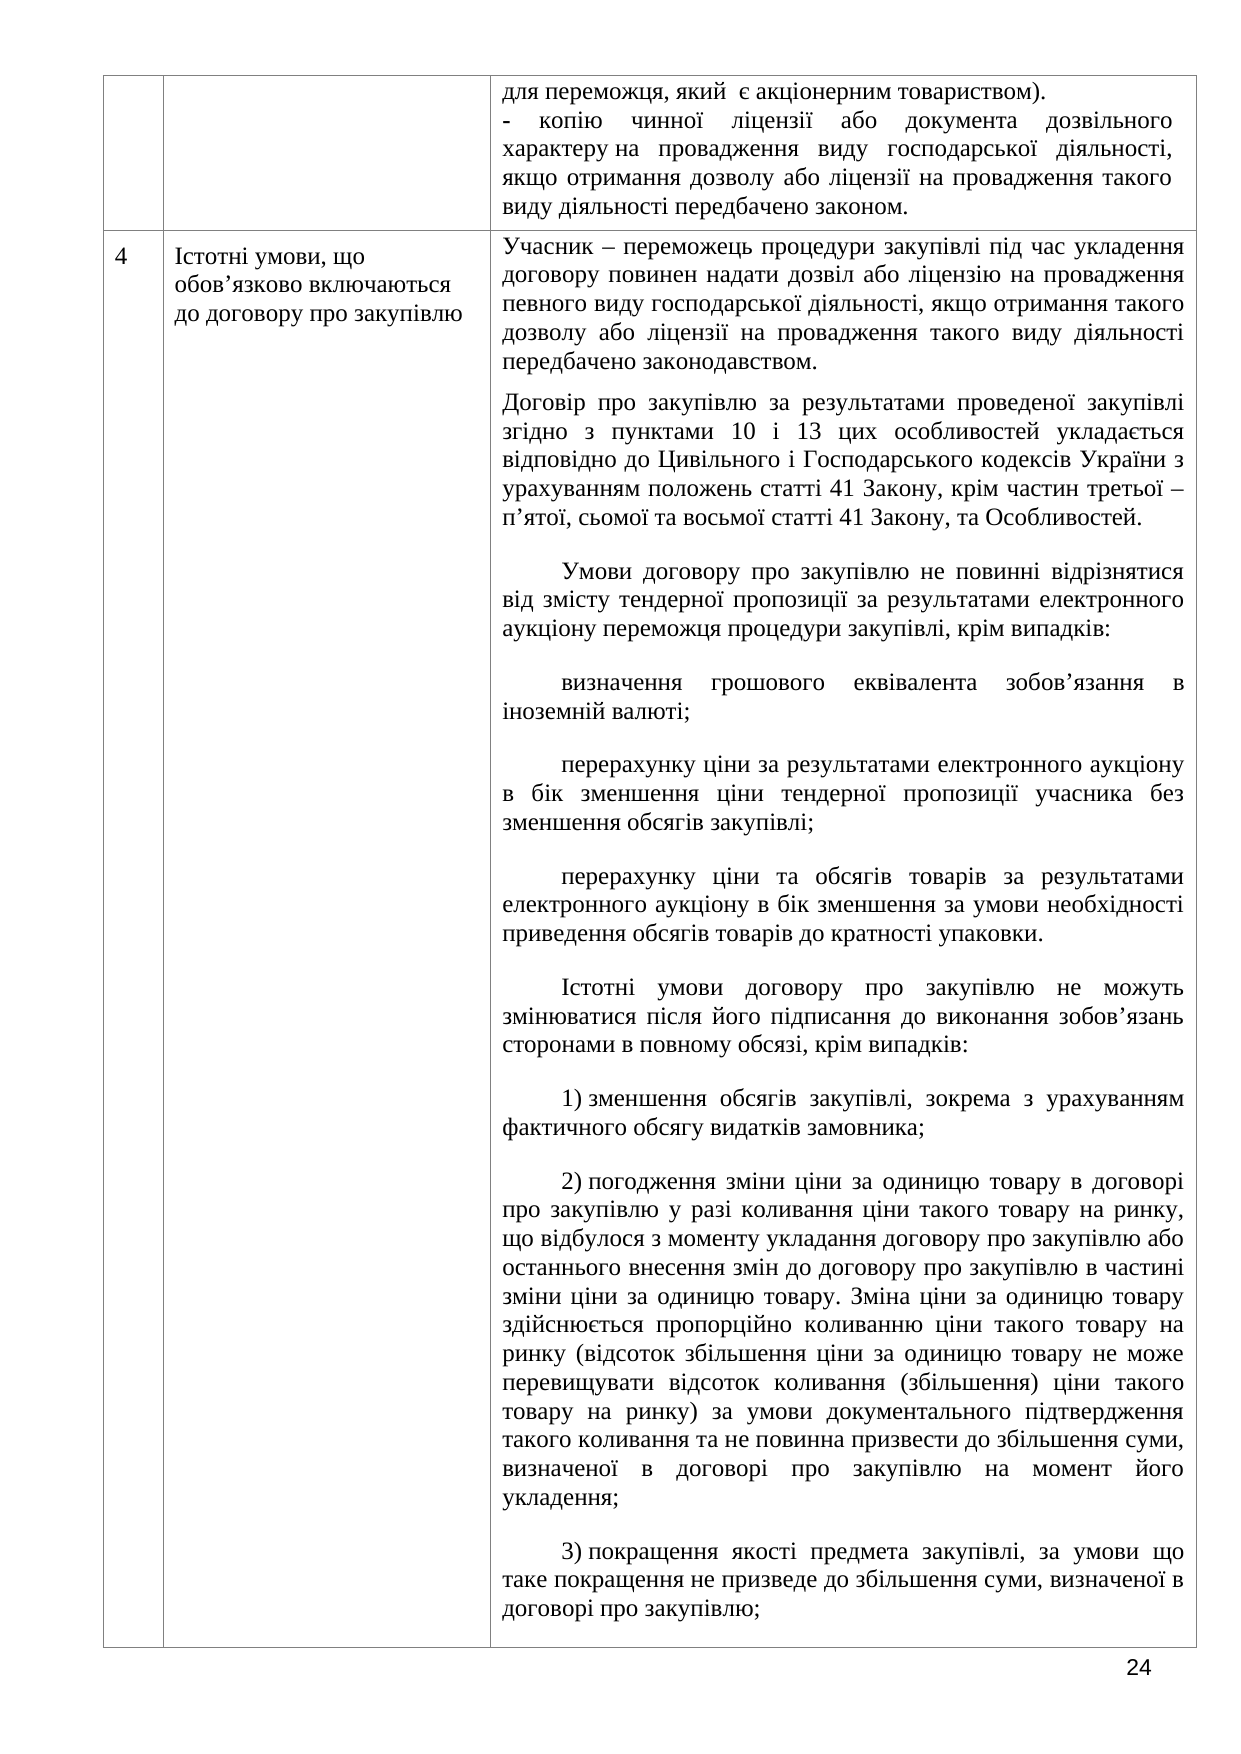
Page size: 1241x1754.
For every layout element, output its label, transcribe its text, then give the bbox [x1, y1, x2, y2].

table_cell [164, 231, 490, 1647]
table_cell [491, 231, 1196, 1647]
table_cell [164, 76, 490, 230]
table_cell 4 [104, 231, 163, 1647]
table_cell 3 [104, 76, 163, 230]
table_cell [491, 76, 1196, 230]
